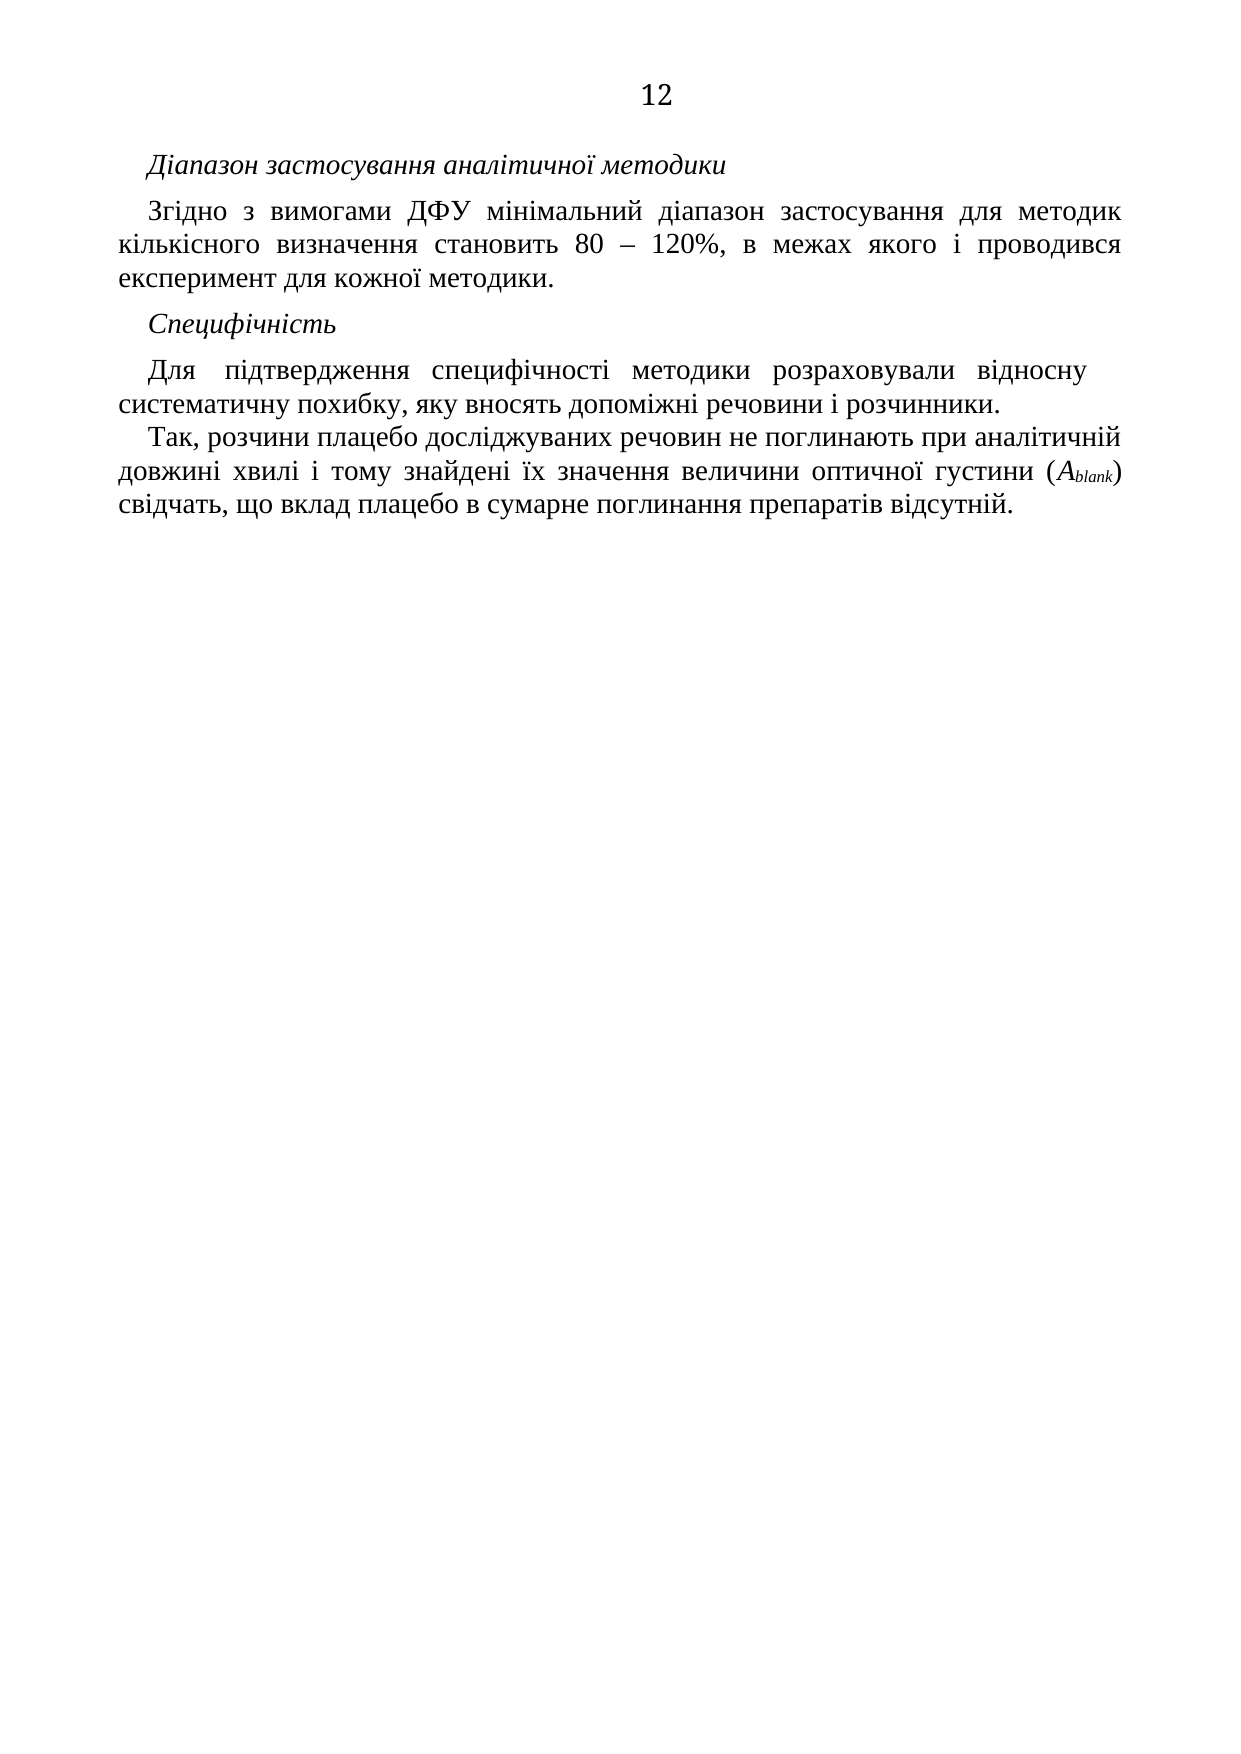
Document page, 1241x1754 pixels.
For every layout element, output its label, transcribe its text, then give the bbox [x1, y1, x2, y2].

text Так, розчини плацебо досліджуваних речовин не поглинають при аналітичній довжині хвилі і тому знайдені їх значення величини оптичної густини (Аblank) свідчать, що вклад плацебо в сумарне поглинання препаратів відсутній. [118, 419, 1122, 520]
text Згідно з вимогами ДФУ мінімальний діапазон застосування для методик кількісного визначення становить 80 – 120%, в межах якого і проводився експеримент для кожної методики. [118, 193, 1122, 294]
text Специфічність [118, 306, 1122, 340]
text Діапазон застосування аналітичної методики [118, 147, 1122, 181]
text систематичну похибку, яку вносять допоміжні речовини і розчинники. [118, 386, 1122, 419]
text Для підтвердження специфічності методики розраховували відносну [118, 352, 1122, 386]
